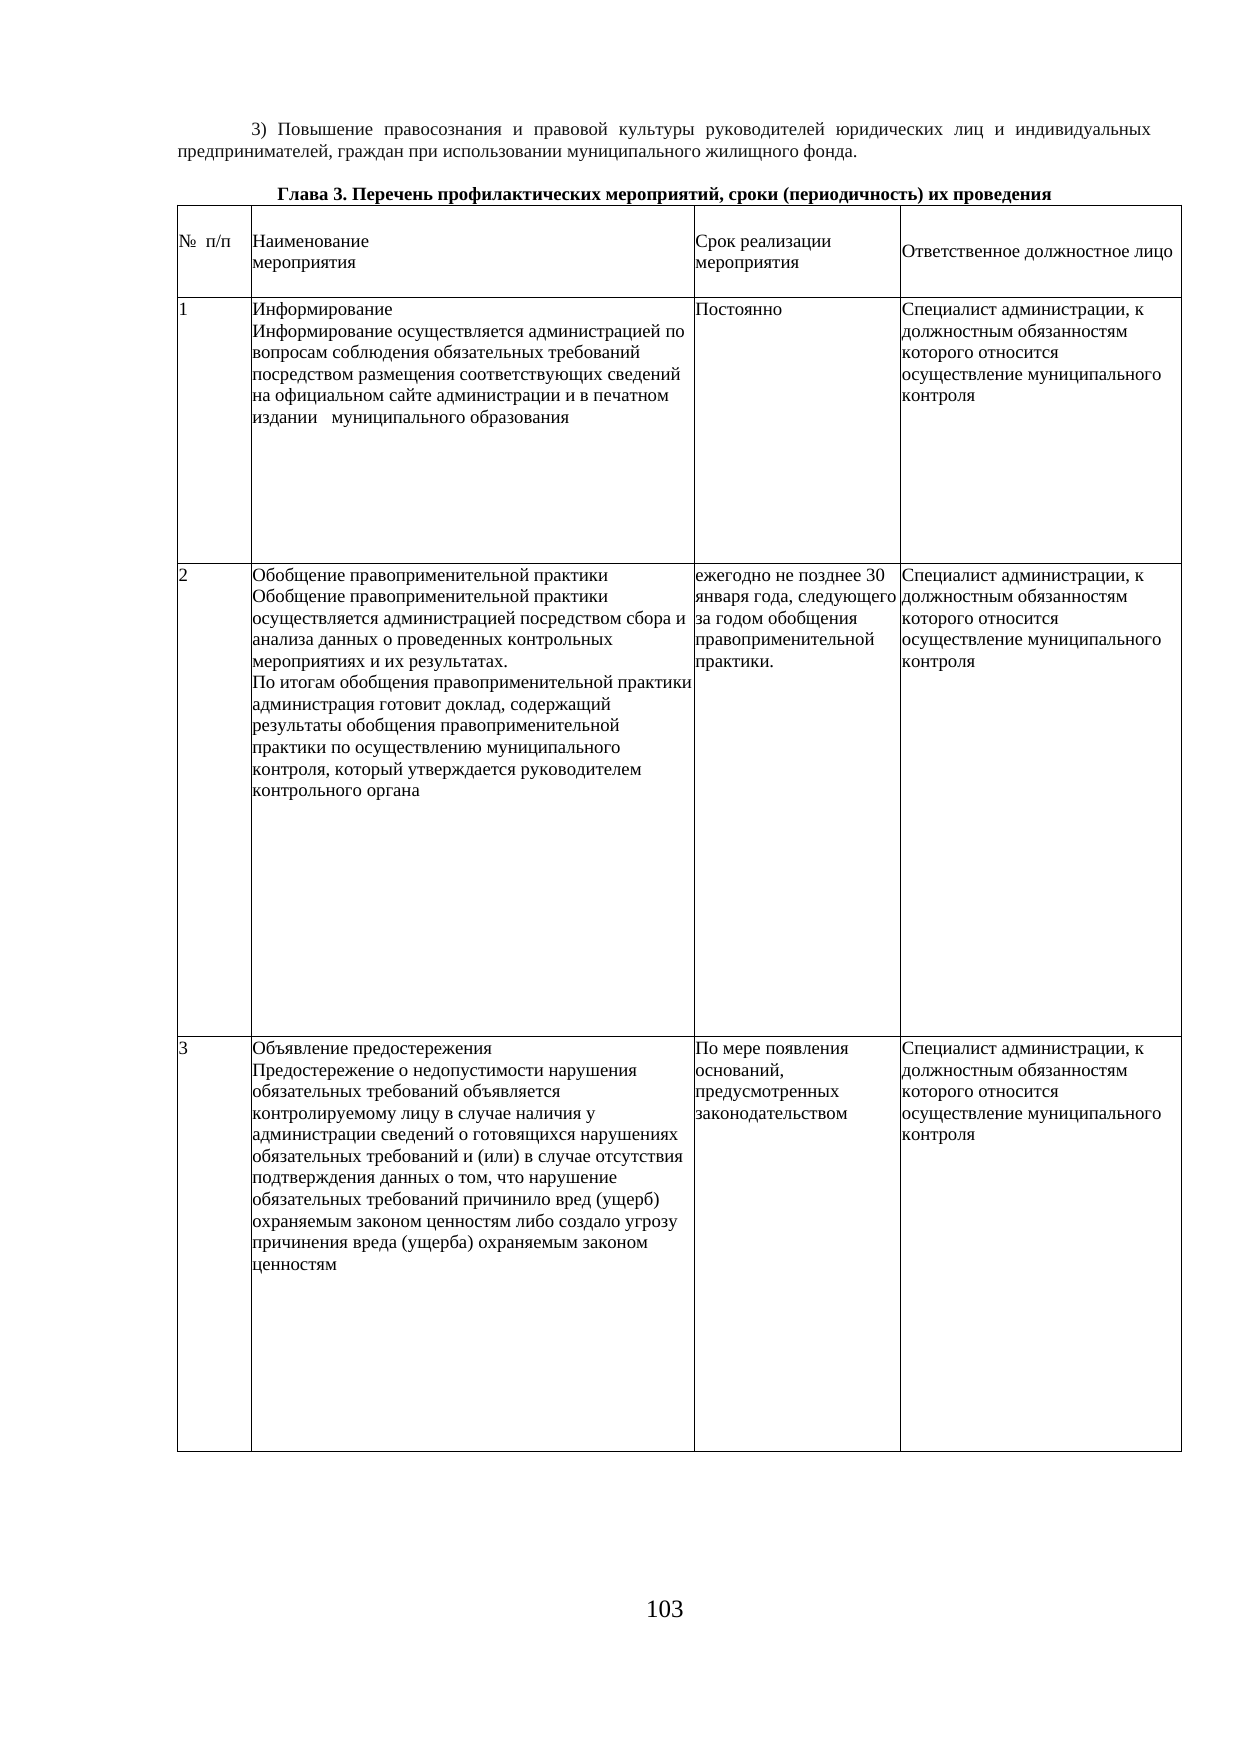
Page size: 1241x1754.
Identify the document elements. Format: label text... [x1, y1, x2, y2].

text Глава 3. Перечень профилактических мероприятий, сроки (периодичность) их проведения [177, 183, 1152, 204]
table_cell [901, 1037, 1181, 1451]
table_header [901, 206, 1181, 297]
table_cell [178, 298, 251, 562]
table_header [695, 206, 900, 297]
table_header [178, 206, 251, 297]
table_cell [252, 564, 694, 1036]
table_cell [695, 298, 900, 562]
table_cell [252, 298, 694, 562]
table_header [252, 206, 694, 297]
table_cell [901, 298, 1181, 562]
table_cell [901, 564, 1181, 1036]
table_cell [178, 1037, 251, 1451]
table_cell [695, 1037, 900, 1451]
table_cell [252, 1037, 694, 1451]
text 3) Повышение правосознания и правовой культуры руководителей юридических лиц и индивидуальных предпринимателей, граждан при использовании муниципального жилищного фонда. [177, 118, 1152, 161]
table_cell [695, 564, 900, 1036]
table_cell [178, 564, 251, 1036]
